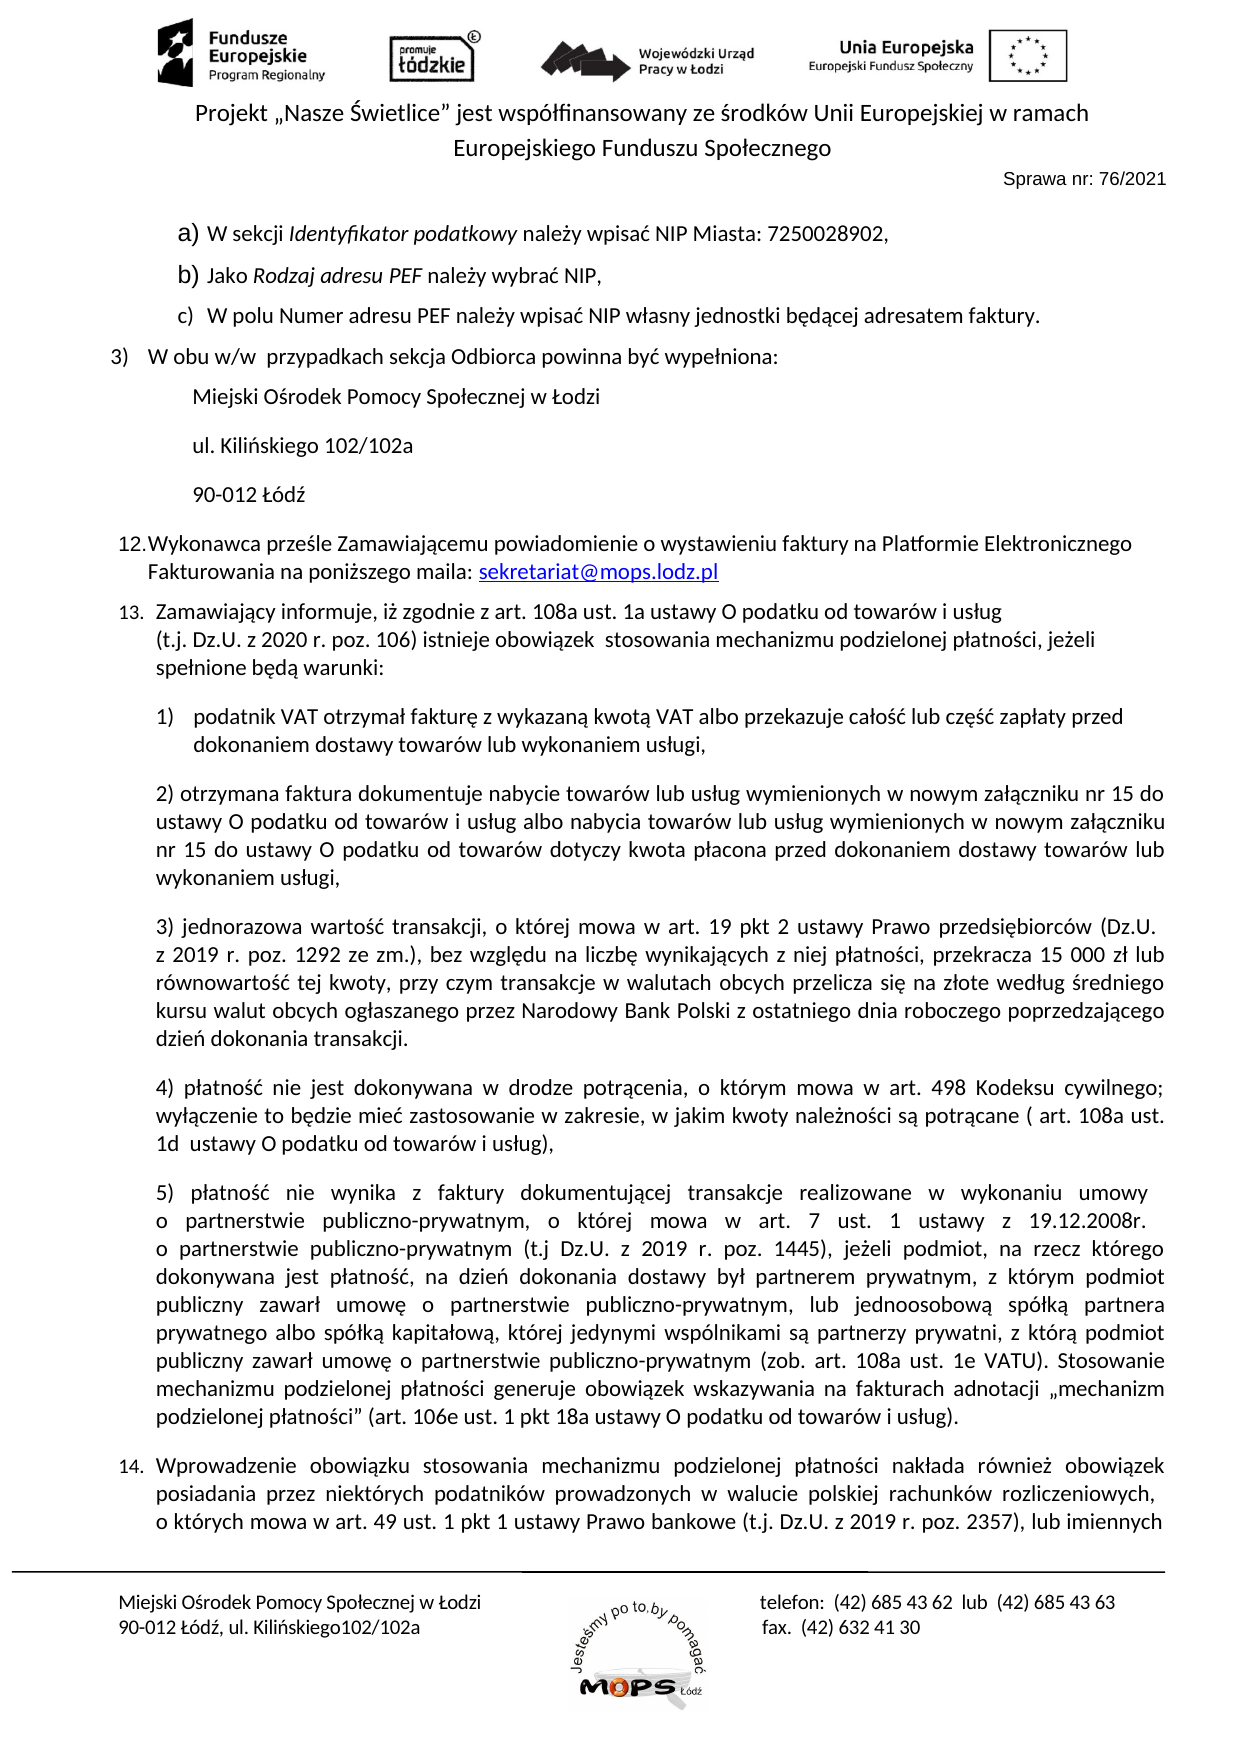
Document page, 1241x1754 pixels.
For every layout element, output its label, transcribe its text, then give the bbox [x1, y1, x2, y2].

list Zamawiający informuje, iż zgodnie z art. 108a ust. 1a ustawy O podatku od towarów i usług (t.j. Dz.U. z 2020 r. poz. 106) istnieje obowiązek stosowania mechanizmu podzielonej płatności, jeżeli spełnione będą warunki: [118, 597, 1167, 681]
text 5) płatność nie wynika z faktury dokumentującej transakcje realizowane w wykonaniu umowy o partnerstwie publiczno-prywatnym, o której mowa w art. 7 ust. 1 ustawy z 19.12.2008r. o partnerstwie publiczno-prywatnym (t.j Dz.U. z 2019 r. poz. 1445), jeżeli podmiot, na rzecz którego dokonywana jest płatność, na dzień dokonania dostawy był partnerem prywatnym, z którym podmiot publiczny zawarł umowę o partnerstwie publiczno-prywatnym, lub jednoosobową spółką partnera prywatnego albo spółką kapitałową, której jedynymi wspólnikami są partnerzy prywatni, z którą podmiot publiczny zawarł umowę o partnerstwie publiczno-prywatnym (zob. art. 108a ust. 1e VATU). Stosowanie mechanizmu podzielonej płatności generuje obowiązek wskazywania na fakturach adnotacji „mechanizm podzielonej płatności” (art. 106e ust. 1 pkt 18a ustawy O podatku od towarów i usług). [156, 1178, 1167, 1430]
list W obu w/w przypadkach sekcja Odbiorca powinna być wypełniona: [110, 342, 1167, 370]
text Miejski Ośrodek Pomocy Społecznej w Łodzi [192, 382, 1167, 410]
text 90-012 Łódź [192, 480, 1167, 508]
text 3) jednorazowa wartość transakcji, o której mowa w art. 19 pkt 2 ustawy Prawo przedsiębiorców (Dz.U. z 2019 r. poz. 1292 ze zm.), bez względu na liczbę wynikających z niej płatności, przekracza 15 000 zł lub równowartość tej kwoty, przy czym transakcje w walutach obcych przelicza się na złote według średniego kursu walut obcych ogłaszanego przez Narodowy Bank Polski z ostatniego dnia roboczego poprzedzającego dzień dokonania transakcji. [156, 912, 1167, 1052]
picture [157, 18, 1073, 87]
list podatnik VAT otrzymał fakturę z wykazaną kwotą VAT albo przekazuje całość lub część zapłaty przed dokonaniem dostawy towarów lub wykonaniem usługi, [156, 702, 1167, 758]
list Wykonawca prześle Zamawiającemu powiadomienie o wystawieniu faktury na Platformie Elektronicznego Fakturowania na poniższego maila: sekretariat@mops.lodz.pl [118, 529, 1167, 585]
list Jako Rodzaj adresu PEF należy wybrać NIP, [148, 259, 1167, 289]
list W polu Numer adresu PEF należy wpisać NIP własny jednostki będącej adresatem faktury. [148, 301, 1167, 329]
list W sekcji Identyfikator podatkowy należy wpisać NIP Miasta: 7250028902, [148, 218, 1167, 247]
text 2) otrzymana faktura dokumentuje nabycie towarów lub usług wymienionych w nowym załączniku nr 15 do ustawy O podatku od towarów i usług albo nabycia towarów lub usług wymienionych w nowym załączniku nr 15 do ustawy O podatku od towarów dotyczy kwota płacona przed dokonaniem dostawy towarów lub wykonaniem usługi, [156, 779, 1167, 891]
text ul. Kilińskiego 102/102a [192, 431, 1167, 459]
text 4) płatność nie jest dokonywana w drodze potrącenia, o którym mowa w art. 498 Kodeksu cywilnego; wyłączenie to będzie mieć zastosowanie w zakresie, w jakim kwoty należności są potrącane ( art. 108a ust. 1d ustawy O podatku od towarów i usług), [156, 1073, 1167, 1157]
picture [566, 1597, 710, 1714]
